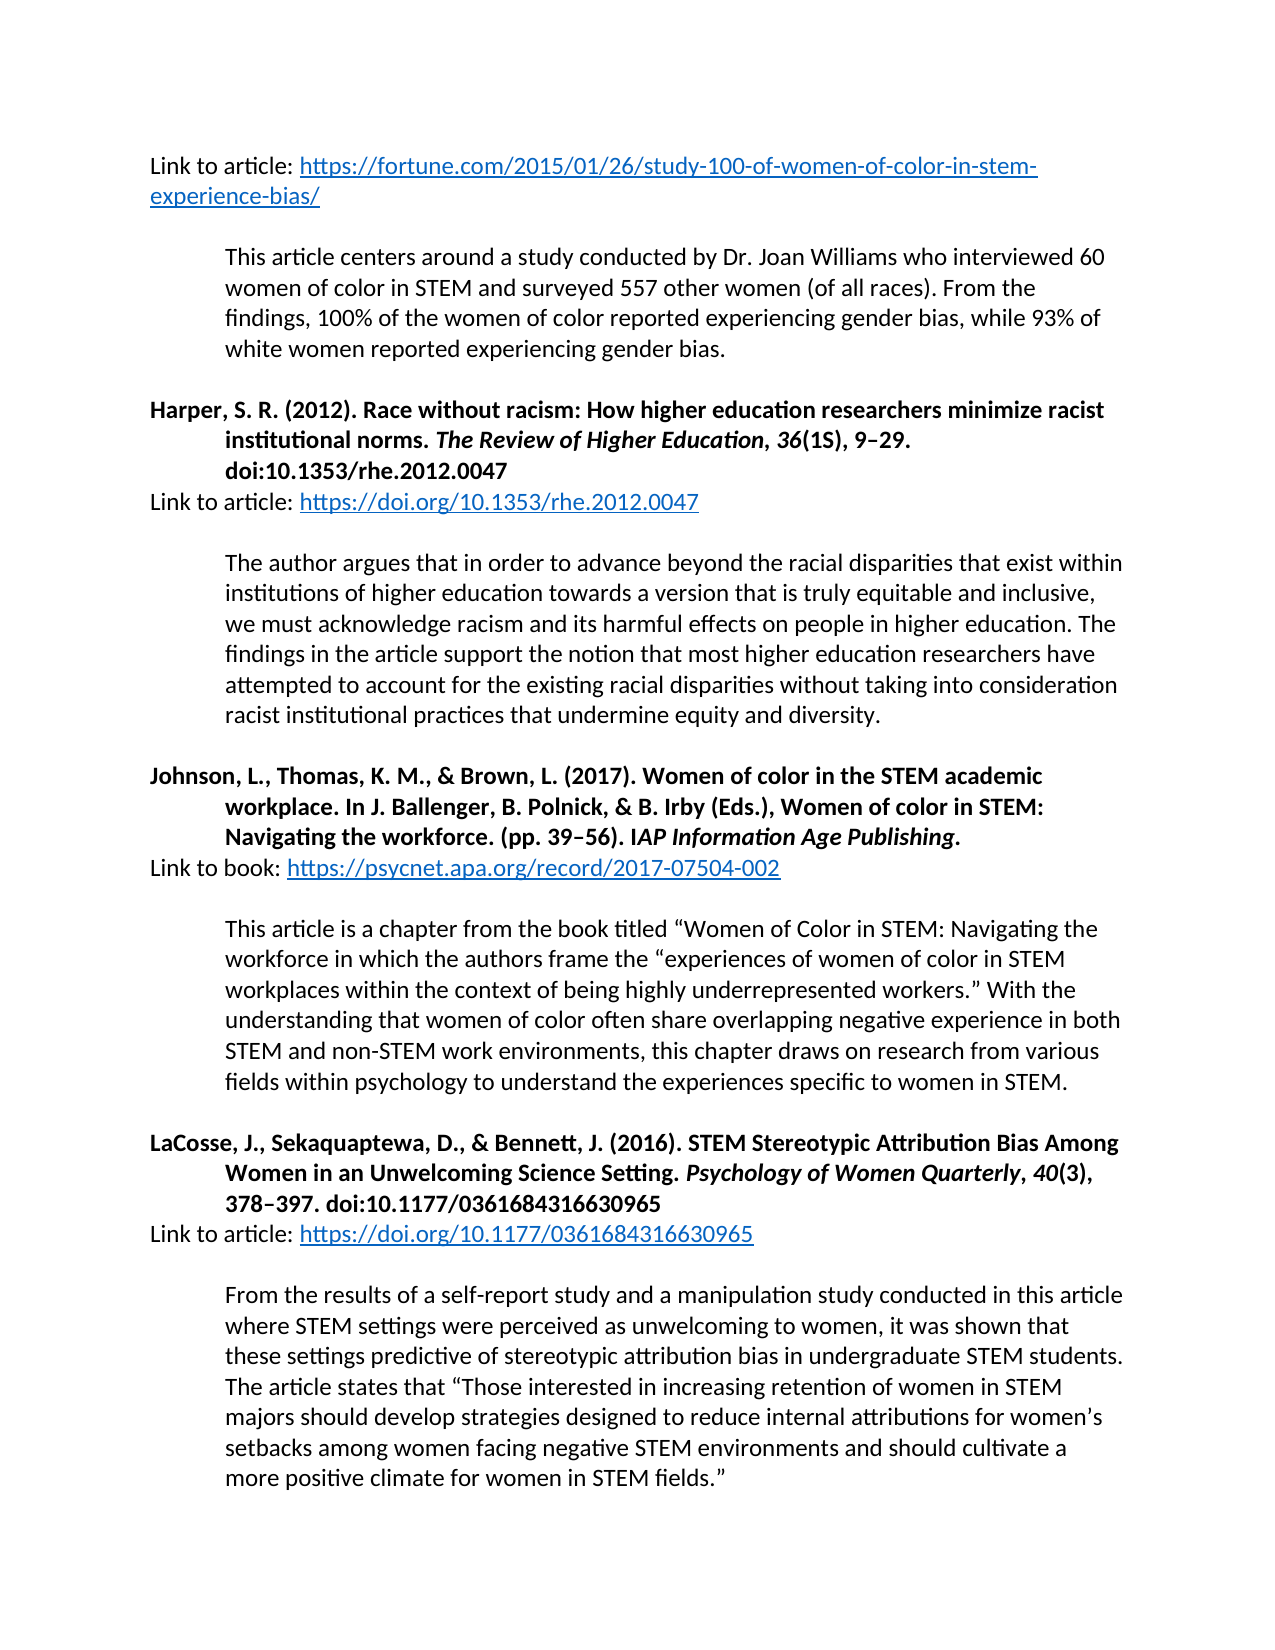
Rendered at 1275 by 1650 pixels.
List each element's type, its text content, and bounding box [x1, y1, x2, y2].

text From the results of a self-report study and a manipulation study conducted in this article where STEM settings were perceived as unwelcoming to women, it was shown that these settings predictive of stereotypic attribution bias in undergraduate STEM students. The article states that “Those interested in increasing retention of women in STEM majors should develop strategies designed to reduce internal attributions for women’s setbacks among women facing negative STEM environments and should cultivate a more positive climate for women in STEM fields.” [225, 1279, 1125, 1493]
text The author argues that in order to advance beyond the racial disparities that exist within institutions of higher education towards a version that is truly equitable and inclusive, we must acknowledge racism and its harmful effects on people in higher education. The findings in the article support the notion that most higher education researchers have attempted to account for the existing racial disparities without taking into consideration racist institutional practices that undermine equity and diversity. [225, 547, 1125, 730]
text Link to article: https://doi.org/10.1177/0361684316630965 [150, 1218, 1125, 1249]
text This article centers around a study conducted by Dr. Joan Williams who interviewed 60 women of color in STEM and surveyed 557 other women (of all races). From the findings, 100% of the women of color reported experiencing gender bias, while 93% of white women reported experiencing gender bias. [225, 242, 1125, 364]
text Link to book: https://psycnet.apa.org/record/2017-07504-002 [150, 852, 1125, 882]
text Link to article: https://doi.org/10.1353/rhe.2012.0047 [150, 486, 1125, 516]
text This article is a chapter from the book titled “Women of Color in STEM: Navigating the workforce in which the authors frame the “experiences of women of color in STEM workplaces within the context of being highly underrepresented workers.” With the understanding that women of color often share overlapping negative experience in both STEM and non-STEM work environments, this chapter draws on research from various fields within psychology to understand the experiences specific to women in STEM. [225, 913, 1125, 1096]
text Johnson, L., Thomas, K. M., & Brown, L. (2017). Women of color in the STEM academic workplace. In J. Ballenger, B. Polnick, & B. Irby (Eds.), Women of color in STEM: Navigating the workforce. (pp. 39–56). IAP Information Age Publishing. [150, 760, 1125, 852]
text LaCosse, J., Sekaquaptewa, D., & Bennett, J. (2016). STEM Stereotypic Attribution Bias Among Women in an Unwelcoming Science Setting. Psychology of Women Quarterly, 40(3), 378–397. doi:10.1177/0361684316630965 [150, 1127, 1125, 1218]
text Harper, S. R. (2012). Race without racism: How higher education researchers minimize racist institutional norms. The Review of Higher Education, 36(1S), 9–29. doi:10.1353/rhe.2012.0047 [150, 394, 1125, 486]
text Link to article: https://fortune.com/2015/01/26/study-100-of-women-of-color-in-stem-experience-bias/ [150, 150, 1125, 211]
